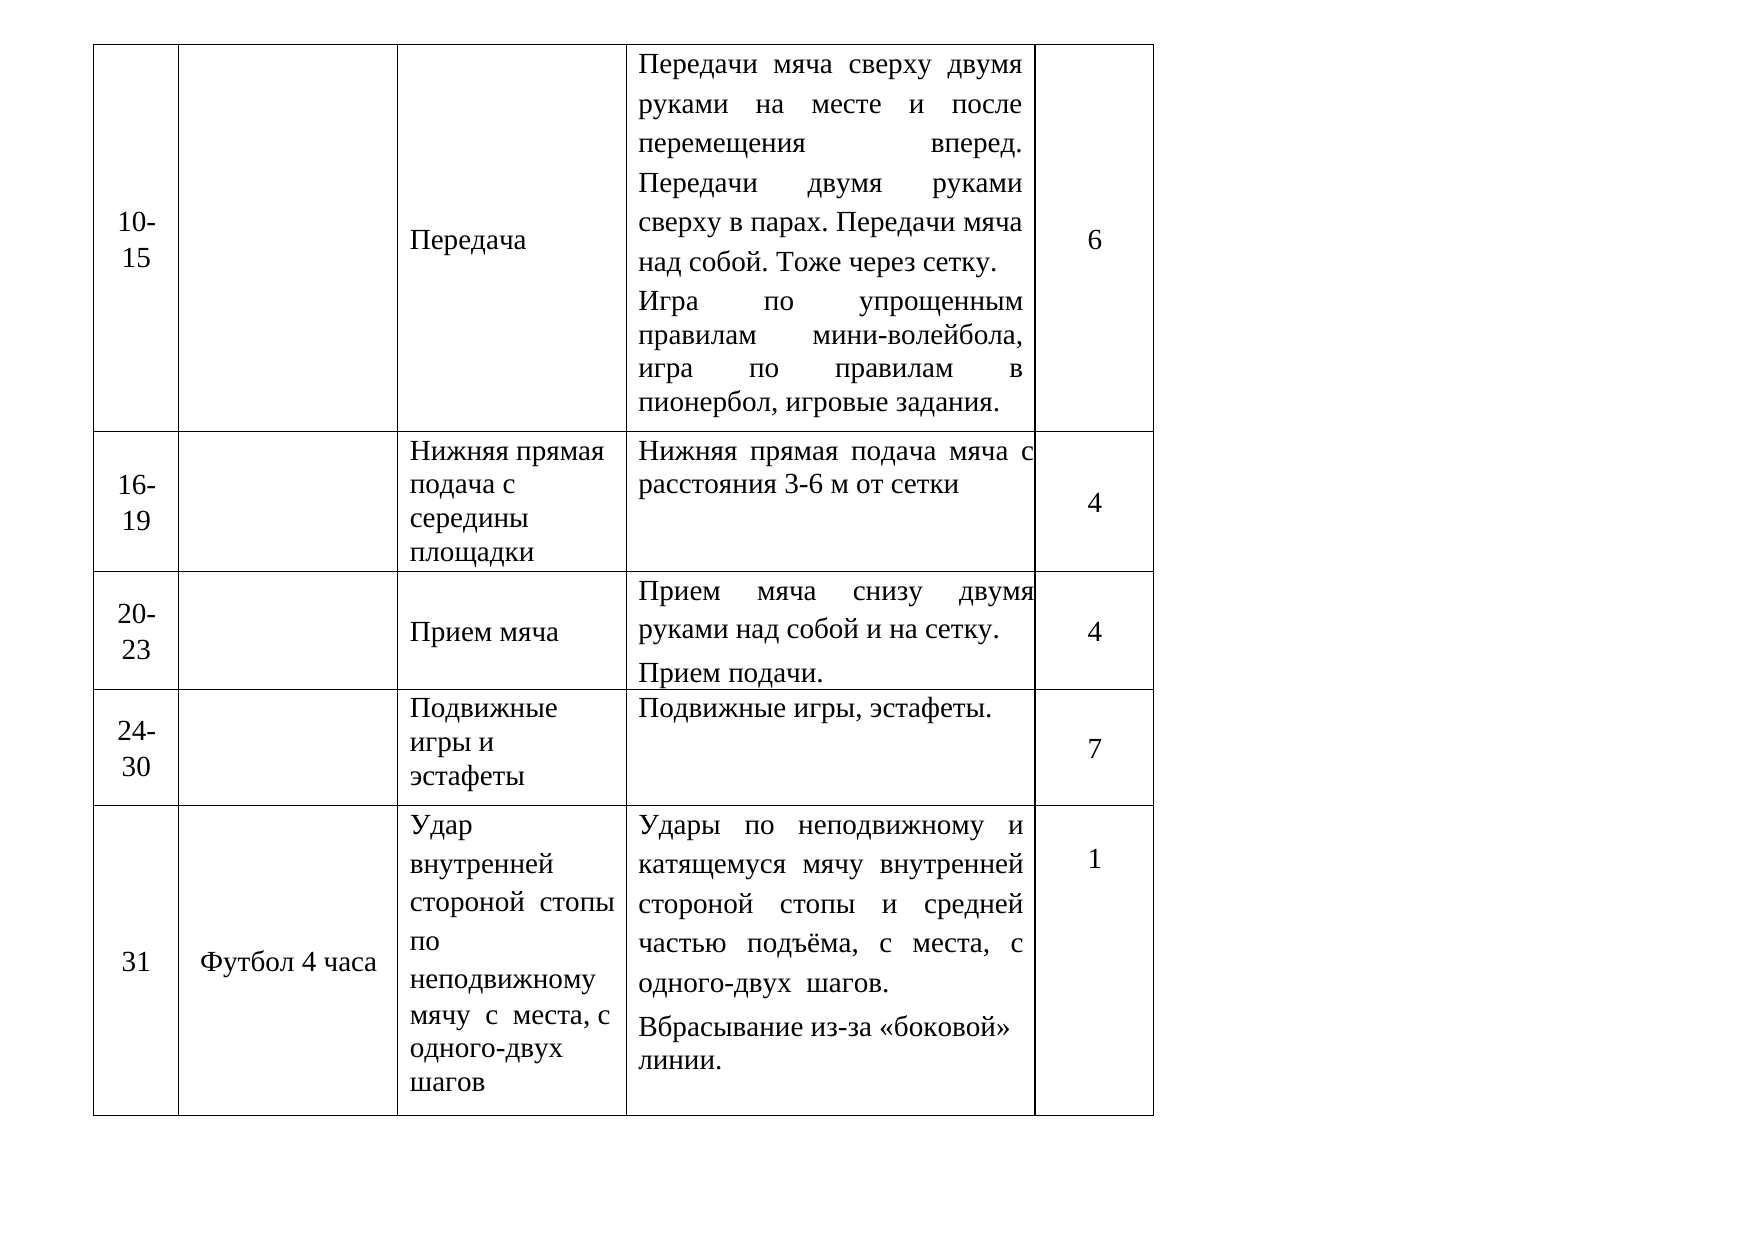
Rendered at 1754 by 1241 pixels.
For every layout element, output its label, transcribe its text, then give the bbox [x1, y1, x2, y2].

table_cell 4 [1036, 432, 1153, 571]
table_cell Подвижные игры, эстафеты. [627, 690, 1034, 805]
table_cell Прием мяча снизу двумя руками над собой и на сетку. Прием подачи. [627, 572, 1034, 688]
table_cell 24- 30 [94, 690, 178, 805]
table_cell 20- 23 [94, 572, 178, 688]
table_cell Передача [398, 45, 626, 431]
table_cell 16- 19 [94, 432, 178, 571]
table_cell [179, 432, 397, 571]
table_cell Футбол 4 часа [179, 806, 397, 1114]
table_cell 7 [1036, 690, 1153, 805]
table_cell 6 [1036, 45, 1153, 431]
table_cell 31 [94, 806, 178, 1114]
table_cell Подвижные игры и эстафеты [398, 690, 626, 805]
table_cell Передачи мяча сверху двумя руками на месте и после перемещения вперед. Передачи двумя руками сверху в парах. Передачи мяча над собой. Тоже через сетку. Игра по упрощенным правилам мини-волейбола, игра по правилам в пионербол, игровые задания. [627, 45, 1034, 431]
table_cell 1 [1036, 806, 1153, 1114]
table_cell Прием мяча [398, 572, 626, 688]
table_cell 4 [1036, 572, 1153, 688]
table_cell Нижняя прямая подача с середины площадки [398, 432, 626, 571]
table_cell Удары по неподвижному и катящемуся мячу внутренней стороной стопы и средней частью подъёма, с места, с одного-двух шагов. Вбрасывание из-за «боковой» линии. [627, 806, 1034, 1114]
table_cell [179, 572, 397, 688]
table_cell 10- 15 [94, 45, 178, 431]
table_cell [179, 45, 397, 431]
table_cell [179, 690, 397, 805]
table_cell Нижняя прямая подача мяча с расстояния 3-6 м от сетки [627, 432, 1034, 571]
table_cell Удар внутренней стороной стопы по неподвижному мячу с места, с одного-двух шагов [398, 806, 626, 1114]
